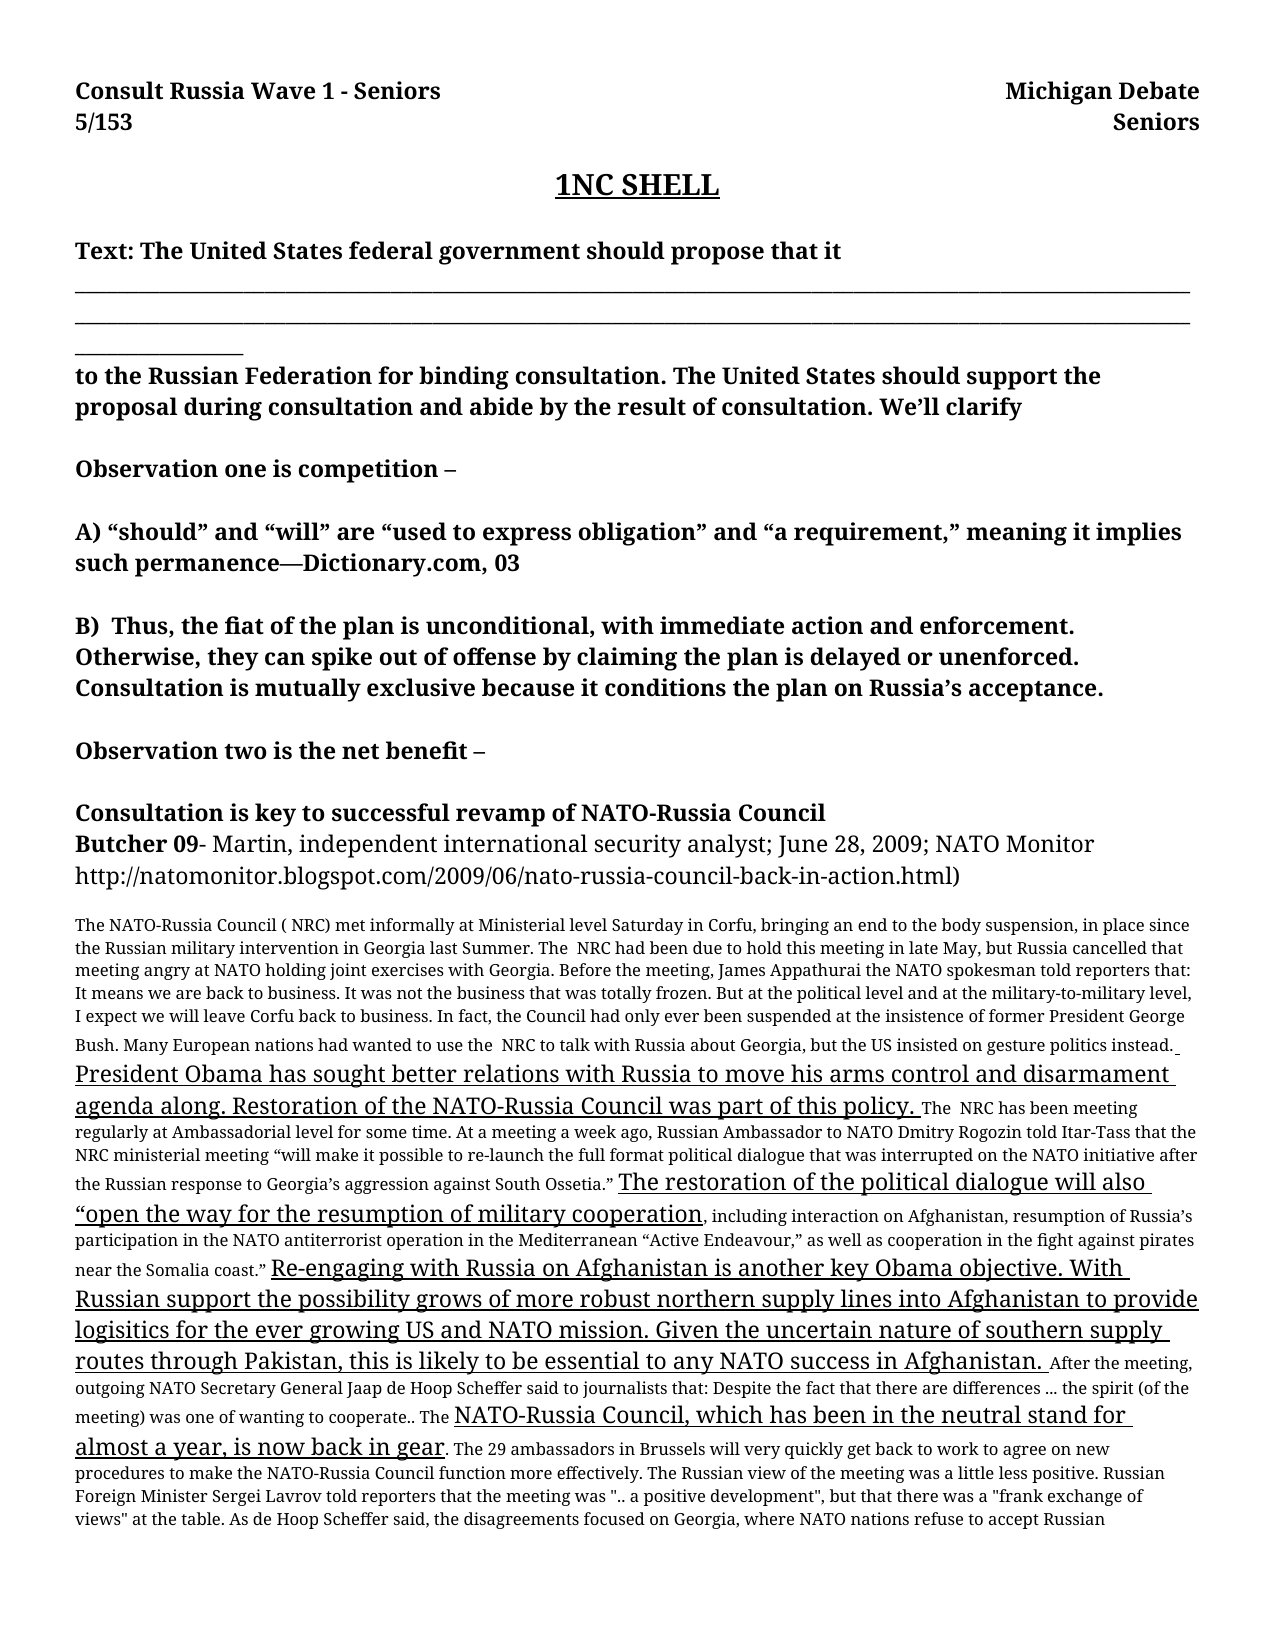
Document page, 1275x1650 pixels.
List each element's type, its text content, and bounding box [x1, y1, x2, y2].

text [75, 914, 1200, 1530]
subtitle 1NC Shell [75, 164, 1200, 203]
text A) “should” and “will” are “used to express obligation” and “a requirement,” meaning it implies such permanence—Dictionary.com, 03 [75, 516, 1200, 578]
text B) Thus, the fiat of the plan is unconditional, with immediate action and enforcement. Otherwise, they can spike out of offense by claiming the plan is delayed or unenforced. Consultation is mutually exclusive because it conditions the plan on Russia’s acceptance. [75, 610, 1200, 703]
text Observation one is competition – [75, 453, 1200, 485]
text Observation two is the net benefit – [75, 735, 1200, 766]
text Text: The United States federal government should propose that it ____________________________________________________________________________________________________________________________________________________________________________________________________________________________________ to the Russian Federation for binding consultation. The United States should support the proposal during consultation and abide by the result of consultation. We’ll clarify [75, 203, 1200, 422]
text Consultation is key to successful revamp of NATO-Russia Council [75, 797, 1200, 828]
text Butcher 09- Martin, independent international security analyst; June 28, 2009; NATO Monitor http://natomonitor.blogspot.com/2009/06/nato-russia-council-back-in-action.html) [75, 828, 1200, 891]
